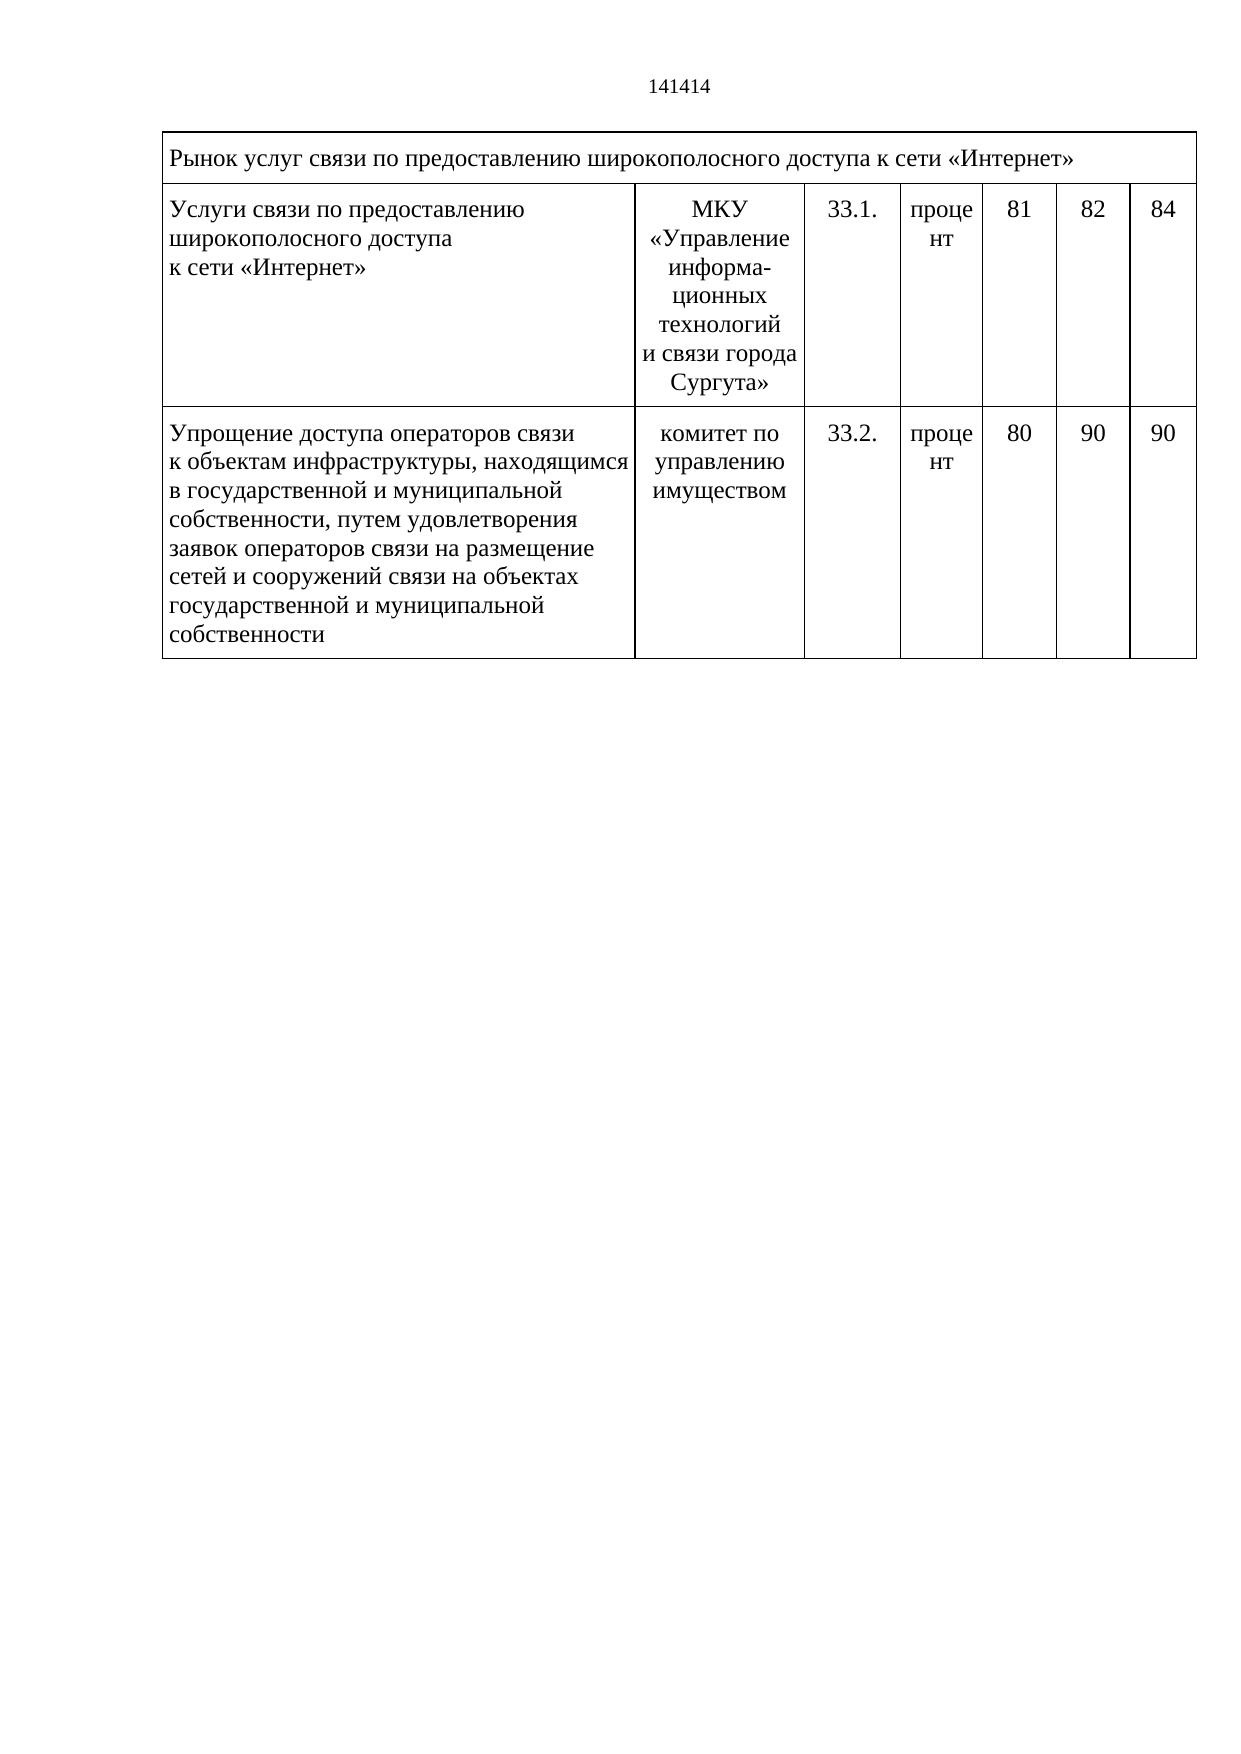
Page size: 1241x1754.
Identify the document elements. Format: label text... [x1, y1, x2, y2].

table_cell 33.2. [805, 407, 900, 658]
table_cell 80 [983, 407, 1056, 658]
table_cell 33.1. [805, 184, 900, 406]
table_cell МКУ «Управление информа- ционных технологий и связи города Сургута» [636, 184, 804, 406]
table_cell 90 [1057, 407, 1129, 658]
table_cell процент [901, 184, 982, 406]
table_cell Услуги связи по предоставлению широкополосного доступа к сети «Интернет» [163, 184, 634, 406]
table_cell 84 [1131, 184, 1196, 406]
table_header Рынок услуг связи по предоставлению широкополосного доступа к сети «Интернет» [163, 133, 1196, 182]
table_cell процент [901, 407, 982, 658]
table_cell Упрощение доступа операторов связи к объектам инфраструктуры, находящимся в государственной и муниципальной собственности, путем удовлетворения заявок операторов связи на размещение сетей и сооружений связи на объектах государственной и муниципальной собственности [163, 407, 634, 658]
table_cell 82 [1057, 184, 1129, 406]
table_cell 90 [1131, 407, 1196, 658]
table_cell 81 [983, 184, 1056, 406]
table_cell комитет по управлению имуществом [636, 407, 804, 658]
